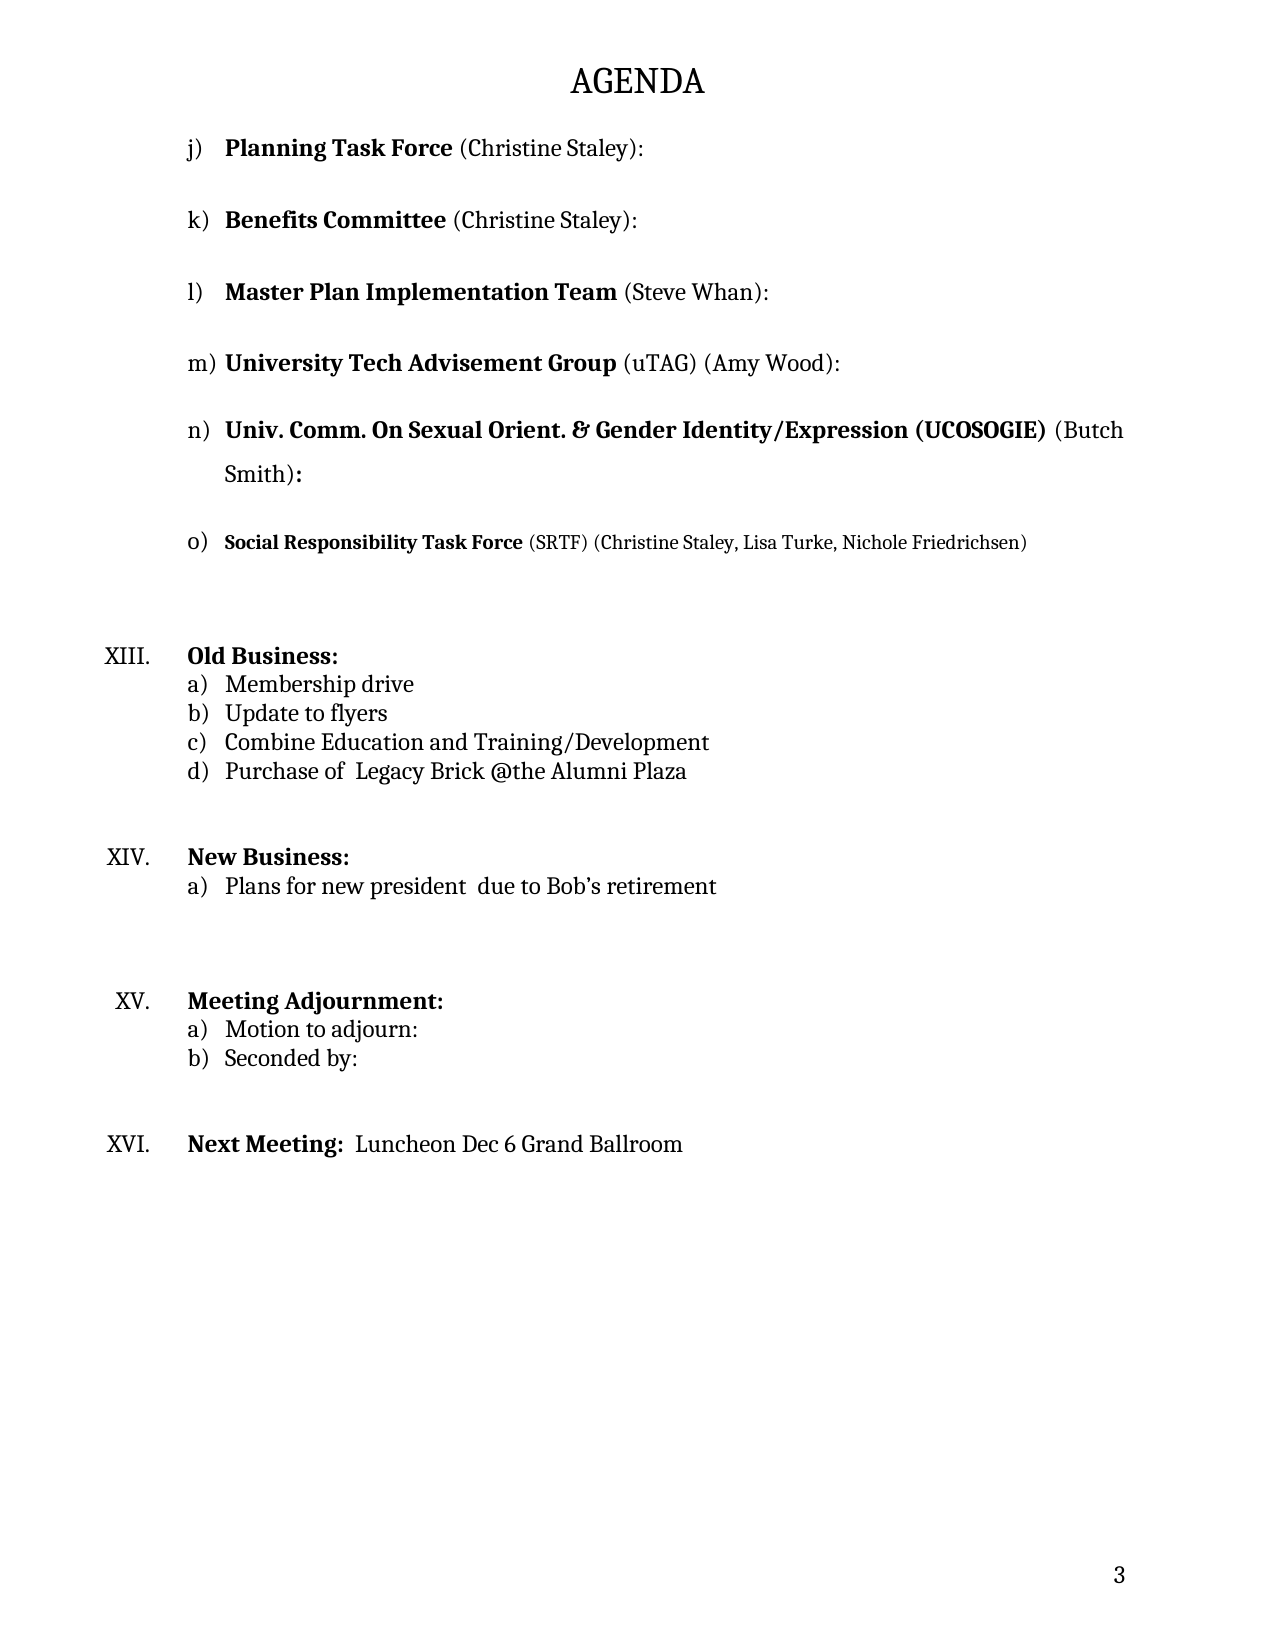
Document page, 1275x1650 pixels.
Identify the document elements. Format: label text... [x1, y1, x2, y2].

list Combine Education and Training/Development [187, 728, 1125, 757]
list Benefits Committee (Christine Staley): [187, 206, 1125, 234]
list Planning Task Force (Christine Staley): [187, 134, 1125, 162]
list Master Plan Implementation Team (Steve Whan): [187, 277, 1125, 306]
list Old Business: [150, 642, 1125, 670]
list Purchase of Legacy Brick @the Alumni Plaza [187, 757, 1125, 785]
list Next Meeting: Luncheon Dec 6 Grand Ballroom [150, 1130, 1125, 1159]
list Plans for new president due to Bob’s retirement [187, 872, 1125, 900]
list New Business: [150, 843, 1125, 872]
list Univ. Comm. On Sexual Orient. & Gender Identity/Expression (UCOSOGIE) (Butch Smith): [187, 416, 1125, 488]
list Motion to adjourn: [187, 1015, 1125, 1044]
list Meeting Adjournment: [150, 987, 1125, 1015]
list Membership drive [187, 670, 1125, 699]
list Update to flyers [187, 699, 1125, 728]
list Social Responsibility Task Force (SRTF) (Christine Staley, Lisa Turke, Nichole Friedrichsen) [187, 527, 1125, 598]
list Seconded by: [187, 1044, 1125, 1073]
list University Tech Advisement Group (uTAG) (Amy Wood): [187, 349, 1125, 378]
